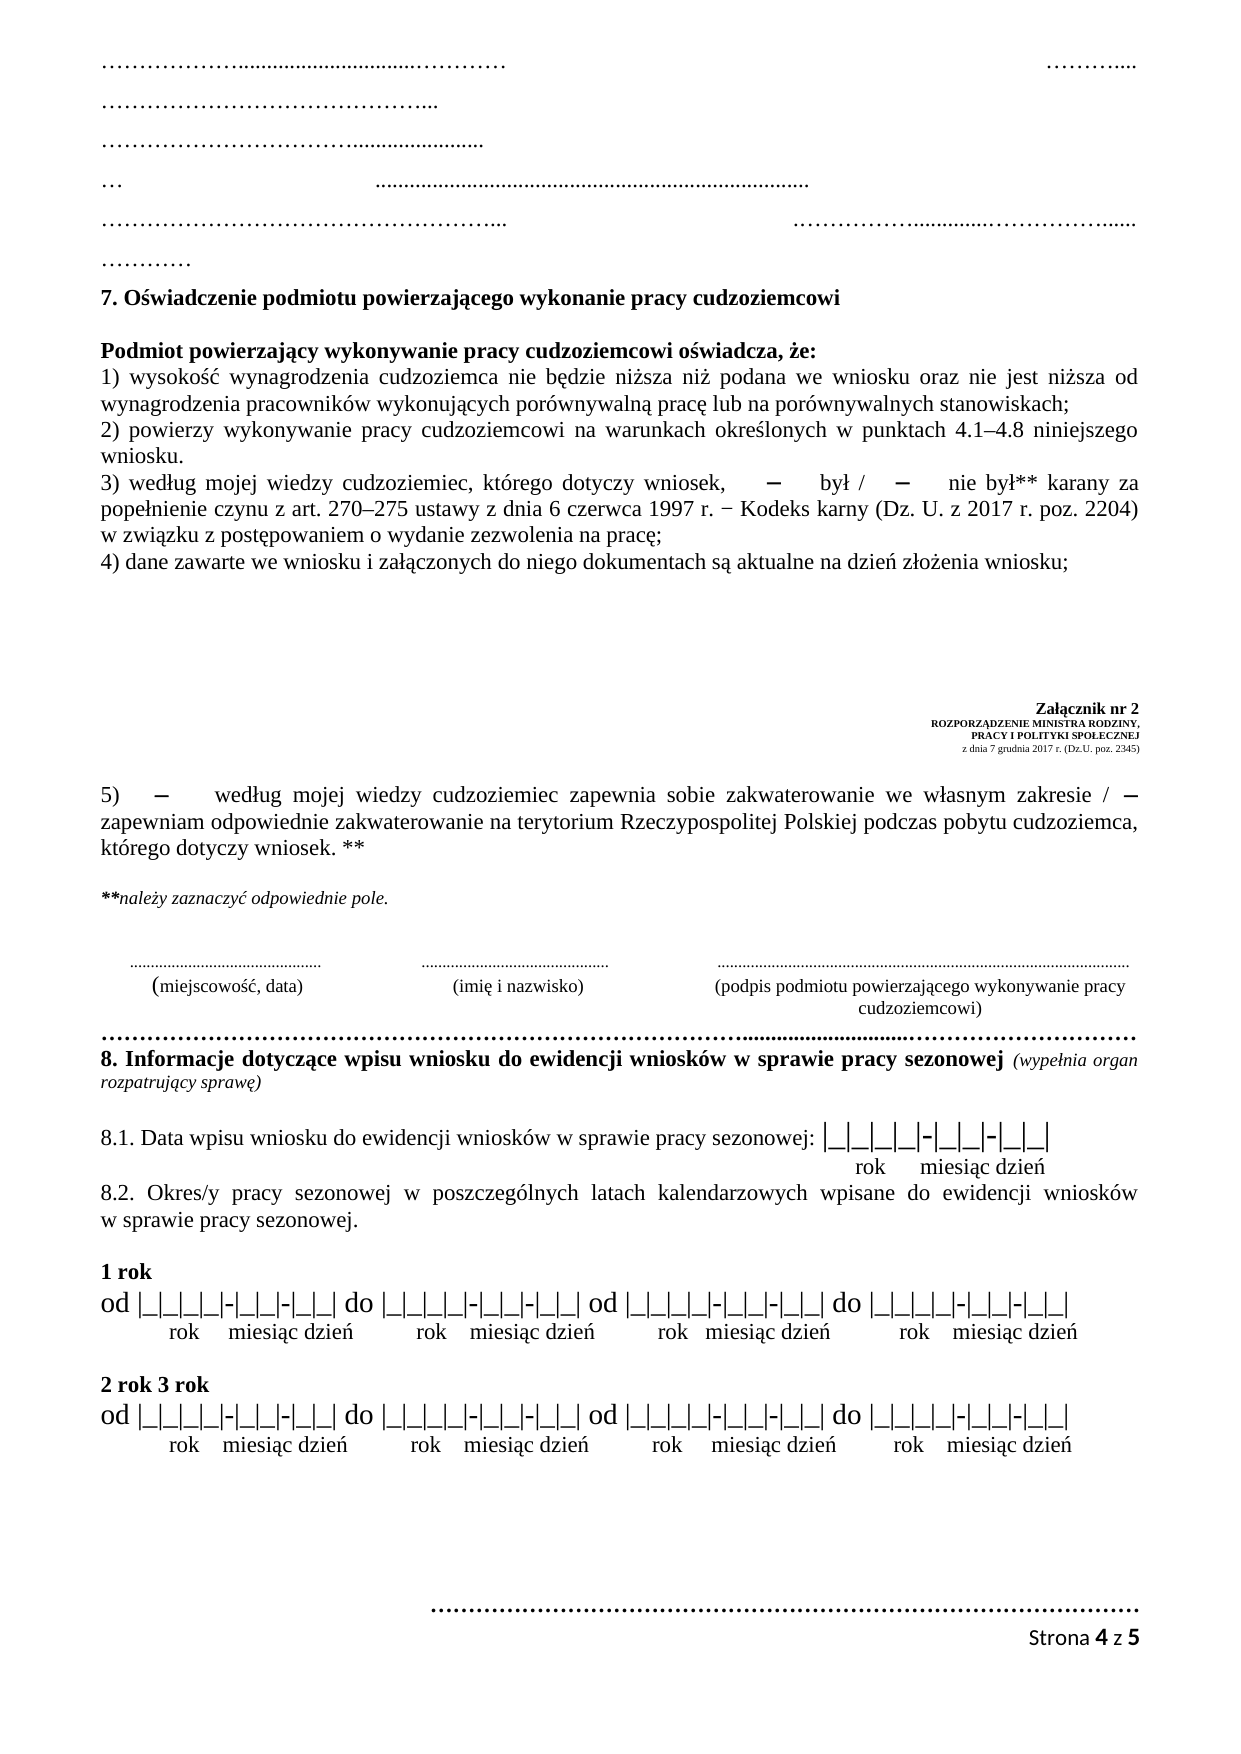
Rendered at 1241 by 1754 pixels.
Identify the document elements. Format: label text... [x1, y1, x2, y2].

text 8.1. Data wpisu wniosku do ewidencji wniosków w sprawie pracy sezonowej: |_|_|_|_|-|_|_|-|_|_| [100, 1114, 1140, 1153]
text rok miesiąc dzień rok miesiąc dzień rok miesiąc dzień rok miesiąc dzień [100, 1318, 1140, 1344]
text 1 rok [100, 1258, 1140, 1285]
text 5) − według mojej wiedzy cudzoziemiec zapewnia sobie zakwaterowanie we własnym zakresie / − zapewniam odpowiednie zakwaterowanie na terytorium Rzeczypospolitej Polskiej podczas pobytu cudzoziemca, którego dotyczy wniosek. ** [100, 782, 1140, 861]
text …………………………….......................… ............................................................................ [100, 126, 1140, 192]
text ………………………………………………………………………………… [100, 1591, 1140, 1617]
text 2 rok 3 rok [100, 1371, 1140, 1397]
text cudzoziemcowi) [100, 997, 1140, 1019]
text 7. Oświadczenie podmiotu powierzającego wykonanie pracy cudzoziemcowi [100, 284, 1140, 311]
text od |_|_|_|_|-|_|_|-|_|_| do |_|_|_|_|-|_|_|-|_|_| od |_|_|_|_|-|_|_|-|_|_| do |_|_|_|_|-|_|_|-|_|_| [100, 1397, 1140, 1431]
text ………………………………………………………………………….............................………………………… [100, 1019, 1140, 1045]
text 1) wysokość wynagrodzenia cudzoziemca nie będzie niższa niż podana we wniosku oraz nie jest niższa od wynagrodzenia pracowników wykonujących porównywalną pracę lub na porównywalnych stanowiskach; [100, 363, 1140, 416]
text Załącznik nr 2 [912, 699, 1140, 718]
text 8.2. Okres/y pracy sezonowej w poszczególnych latach kalendarzowych wpisane do ewidencji wniosków w sprawie pracy sezonowej. [100, 1179, 1140, 1232]
text (miejscowość, data) (imię i nazwisko) (podpis podmiotu powierzającego wykonywanie pracy [100, 971, 1140, 997]
text 4) dane zawarte we wniosku i załączonych do niego dokumentach są aktualne na dzień złożenia wniosku; [100, 548, 1140, 574]
text ……………………………………………... .…………….............……………......………… [100, 205, 1140, 271]
text ………………...............................………… ………....……………………………………... [100, 47, 1140, 113]
text .............................................. ............................................. ................................................................................................... [100, 952, 1140, 971]
text 3) według mojej wiedzy cudzoziemiec, którego dotyczy wniosek, − był / − nie był** karany za popełnienie czynu z art. 270–275 ustawy z dnia 6 czerwca 1997 r. − Kodeks karny (Dz. U. z 2017 r. poz. 2204) w związku z postępowaniem o wydanie zezwolenia na pracę; [100, 469, 1140, 548]
text rok miesiąc dzień rok miesiąc dzień rok miesiąc dzień rok miesiąc dzień [100, 1431, 1140, 1457]
text od |_|_|_|_|-|_|_|-|_|_| do |_|_|_|_|-|_|_|-|_|_| od |_|_|_|_|-|_|_|-|_|_| do |_|_|_|_|-|_|_|-|_|_| [100, 1285, 1140, 1318]
text 2) powierzy wykonywanie pracy cudzoziemcowi na warunkach określonych w punktach 4.1–4.8 niniejszego wniosku. [100, 416, 1140, 469]
text Podmiot powierzający wykonywanie pracy cudzoziemcowi oświadcza, że: [100, 337, 1140, 363]
text **należy zaznaczyć odpowiednie pole. [100, 887, 1140, 908]
text 8. Informacje dotyczące wpisu wniosku do ewidencji wniosków w sprawie pracy sezonowej (wypełnia organ rozpatrujący sprawę) [100, 1045, 1140, 1093]
text rok miesiąc dzień [100, 1153, 1140, 1179]
